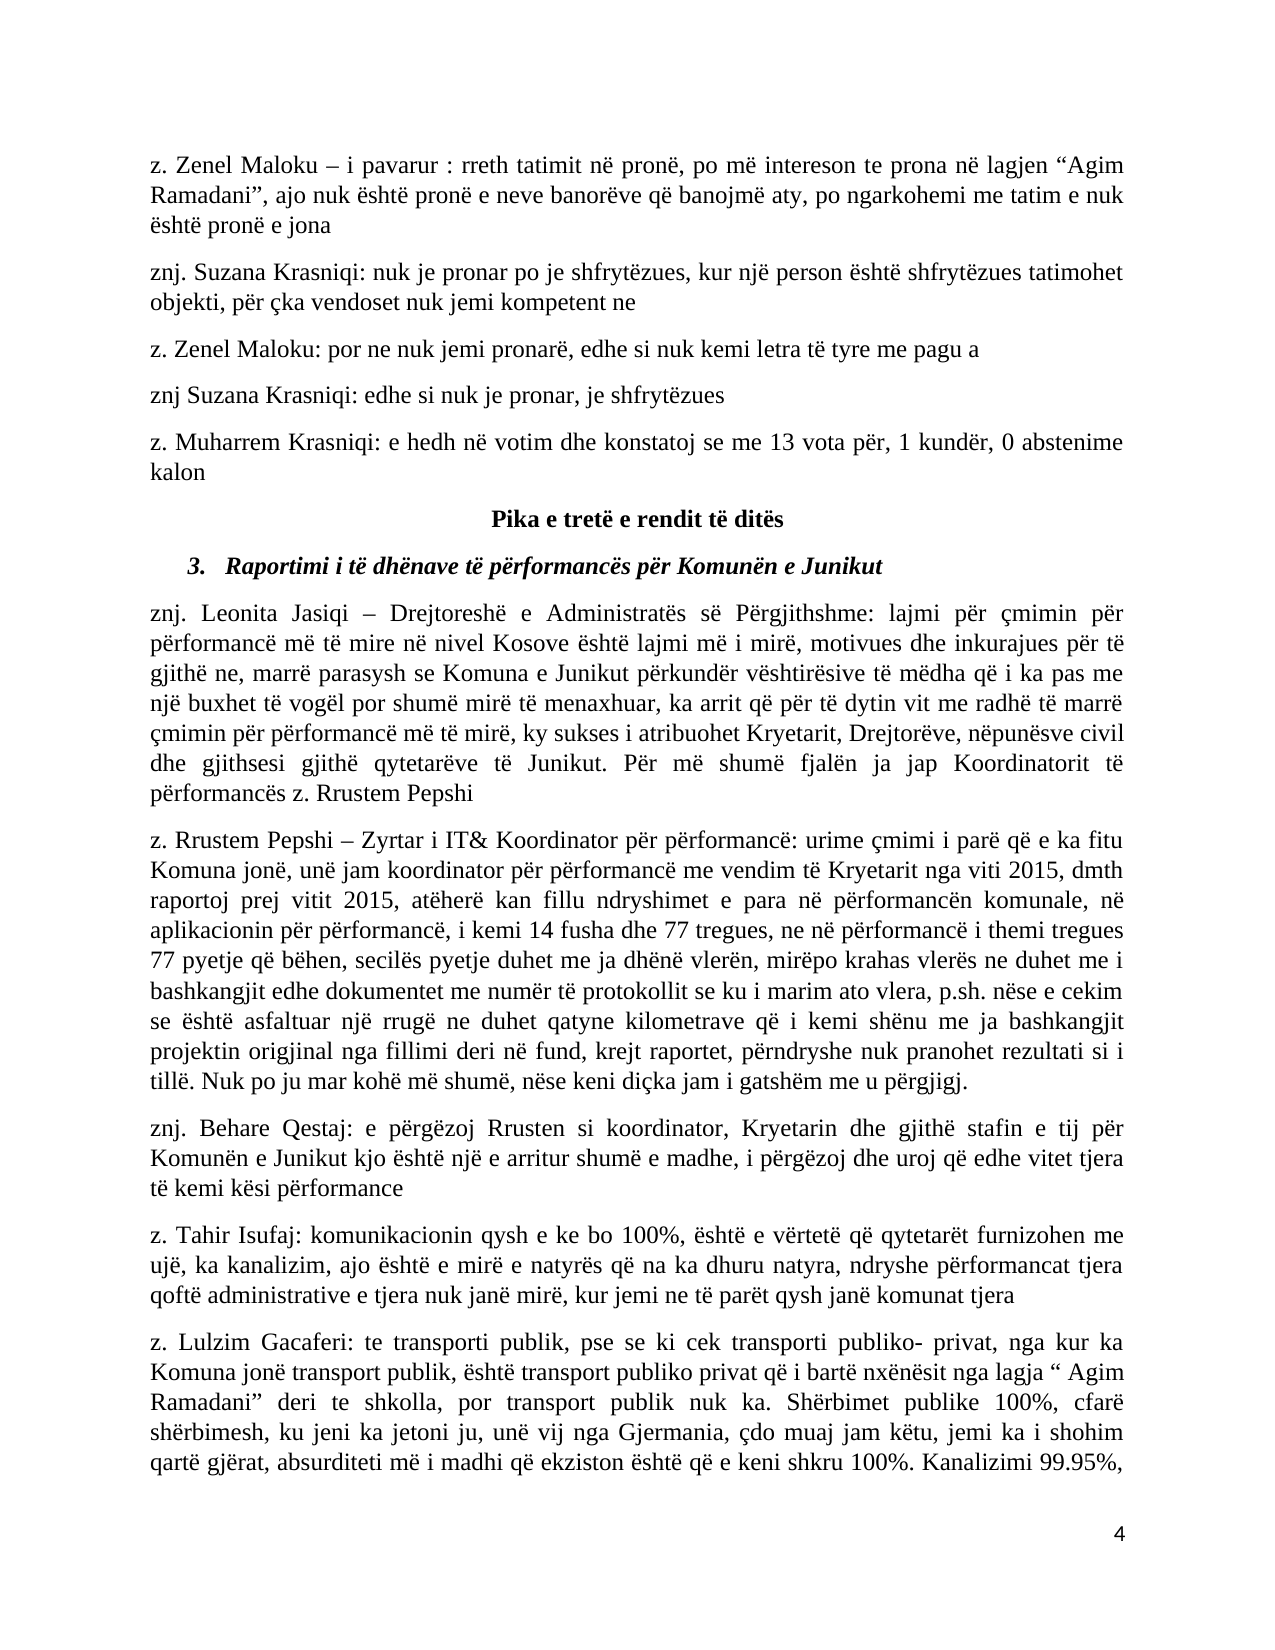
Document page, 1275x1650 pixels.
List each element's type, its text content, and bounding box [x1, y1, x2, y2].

text z. Zenel Maloku – i pavarur : rreth tatimit në pronë, po më intereson te prona në lagjen “Agim Ramadani”, ajo nuk është pronë e neve banorëve që banojmë aty, po ngarkohemi me tatim e nuk është pronë e jona [150, 150, 1125, 239]
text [150, 1327, 1125, 1476]
text znj Suzana Krasniqi: edhe si nuk je pronar, je shfrytëzues [150, 381, 1125, 409]
text znj. Leonita Jasiqi – Drejtoreshë e Administratës së Përgjithshme: lajmi për çmimin për përformancë më të mire në nivel Kosove është lajmi më i mirë, motivues dhe inkurajues për të gjithë ne, marrë parasysh se Komuna e Junikut përkundër vështirësive të mëdha që i ka pas me një buxhet të vogël por shumë mirë të menaxhuar, ka arrit që për të dytin vit me radhë të marrë çmimin për përformancë më të mirë, ky sukses i atribuohet Kryetarit, Drejtorëve, nëpunësve civil dhe gjithsesi gjithë qytetarëve të Junikut. Për më shumë fjalën ja jap Koordinatorit të përformancës z. Rrustem Pepshi [150, 598, 1125, 807]
text znj. Suzana Krasniqi: nuk je pronar po je shfrytëzues, kur një person është shfrytëzues tatimohet objekti, për çka vendoset nuk jemi kompetent ne [150, 257, 1125, 316]
text znj. Behare Qestaj: e përgëzoj Rrusten si koordinator, Kryetarin dhe gjithë stafin e tij për Komunën e Junikut kjo është një e arritur shumë e madhe, i përgëzoj dhe uroj që edhe vitet tjera të kemi kësi përformance [150, 1113, 1125, 1202]
text z. Tahir Isufaj: komunikacionin qysh e ke bo 100%, është e vërtetë që qytetarët furnizohen me ujë, ka kanalizim, ajo është e mirë e natyrës që na ka dhuru natyra, ndryshe përformancat tjera qoftë administrative e tjera nuk janë mirë, kur jemi ne të parët qysh janë komunat tjera [150, 1220, 1125, 1309]
list Raportimi i të dhënave të përformancës për Komunën e Junikut [187, 551, 1125, 580]
text z. Muharrem Krasniqi: e hedh në votim dhe konstatoj se me 13 vota për, 1 kundër, 0 abstenime kalon [150, 427, 1125, 486]
text Pika e tretë e rendit të ditës [150, 504, 1125, 533]
text z. Zenel Maloku: por ne nuk jemi pronarë, edhe si nuk kemi letra të tyre me pagu a [150, 334, 1125, 363]
text z. Rrustem Pepshi – Zyrtar i IT& Koordinator për përformancë: urime çmimi i parë që e ka fitu Komuna jonë, unë jam koordinator për përformancë me vendim të Kryetarit nga viti 2015, dmth raportoj prej vitit 2015, atëherë kan fillu ndryshimet e para në përformancën komunale, në aplikacionin për përformancë, i kemi 14 fusha dhe 77 tregues, ne në përformancë i themi tregues 77 pyetje që bëhen, secilës pyetje duhet me ja dhënë vlerën, mirëpo krahas vlerës ne duhet me i bashkangjit edhe dokumentet me numër të protokollit se ku i marim ato vlera, p.sh. nëse e cekim se është asfaltuar një rrugë ne duhet qatyne kilometrave që i kemi shënu me ja bashkangjit projektin origjinal nga fillimi deri në fund, krejt raportet, përndryshe nuk pranohet rezultati si i tillë. Nuk po ju mar kohë më shumë, nëse keni diçka jam i gatshëm me u përgjigj. [150, 825, 1125, 1095]
